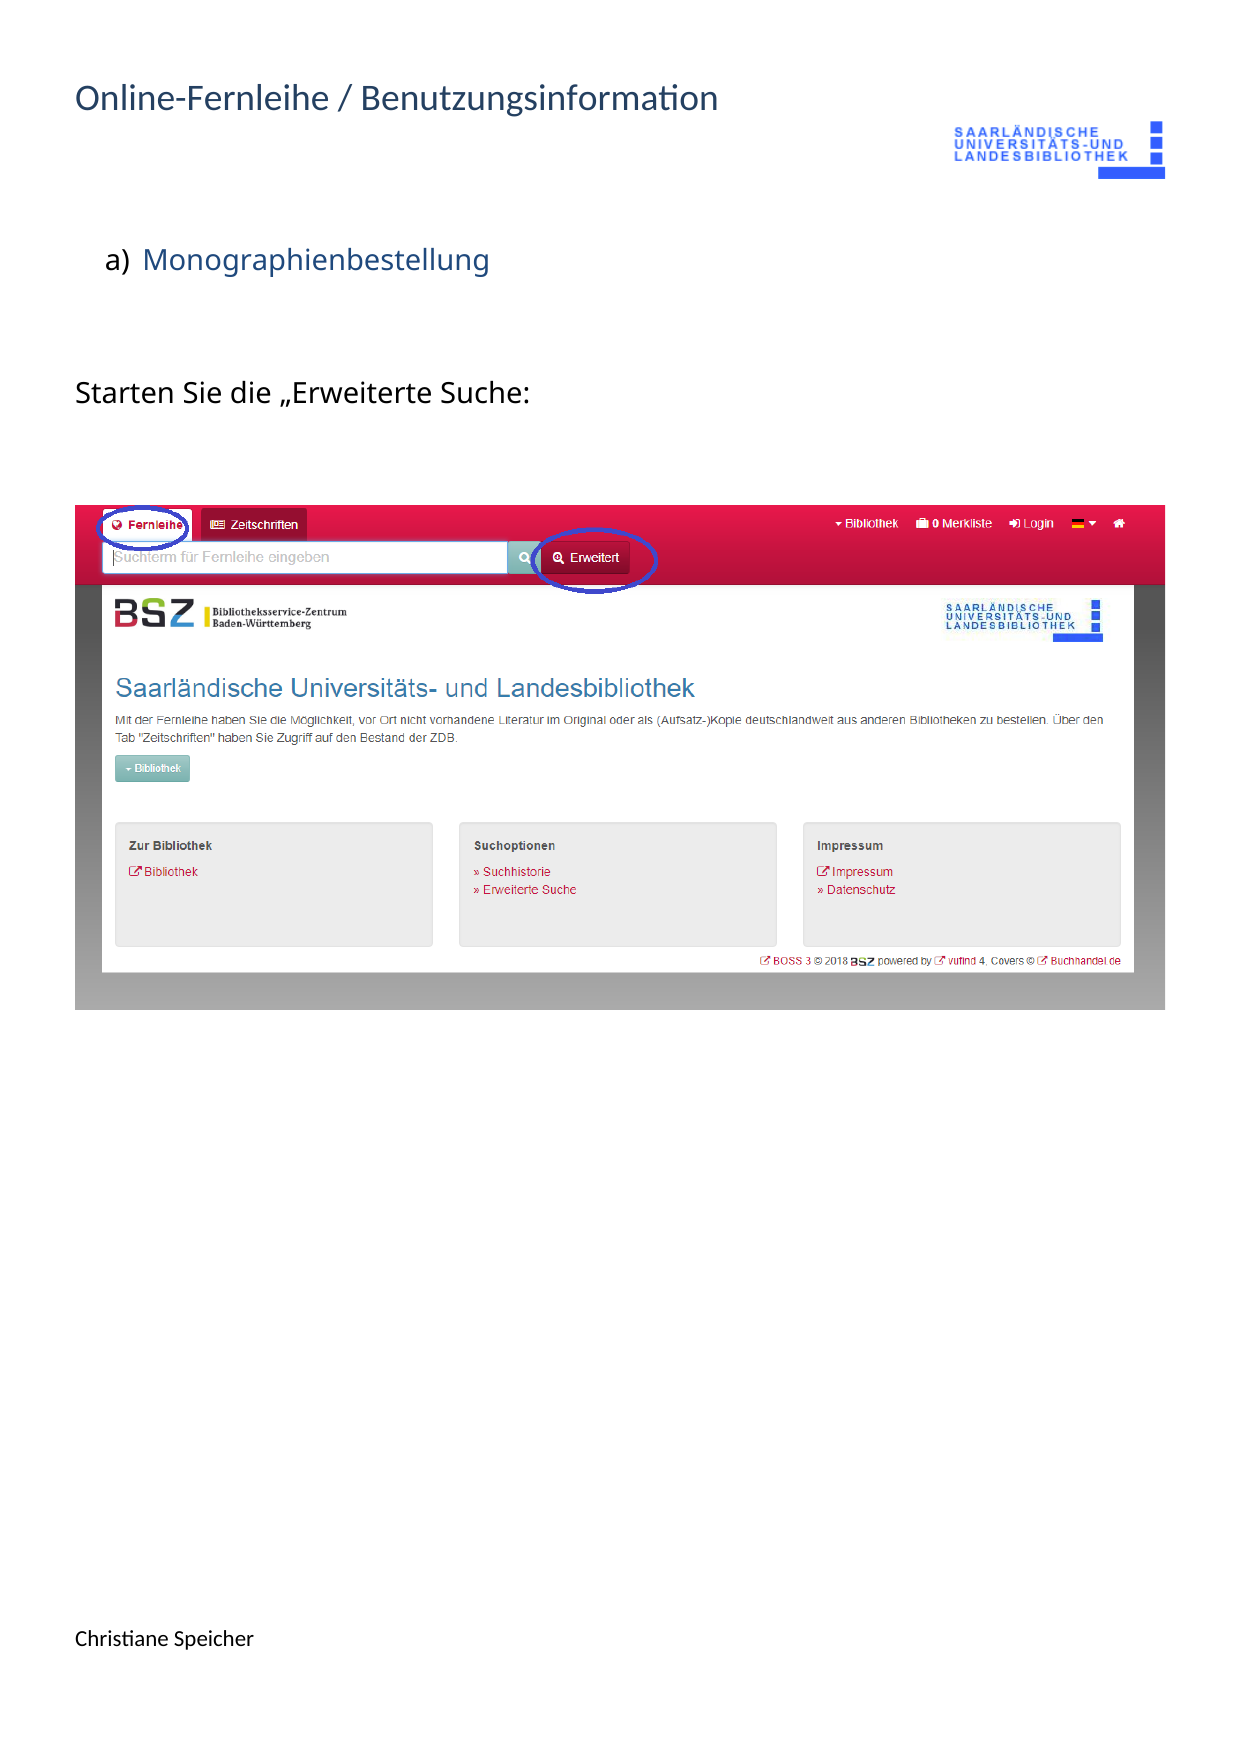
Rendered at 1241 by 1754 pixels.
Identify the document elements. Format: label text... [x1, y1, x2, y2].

text Starten Sie die „Erweiterte Suche: [75, 372, 1165, 412]
picture [75, 505, 1166, 1010]
picture [952, 119, 1166, 179]
list Monographienbestellung [104, 239, 1165, 279]
